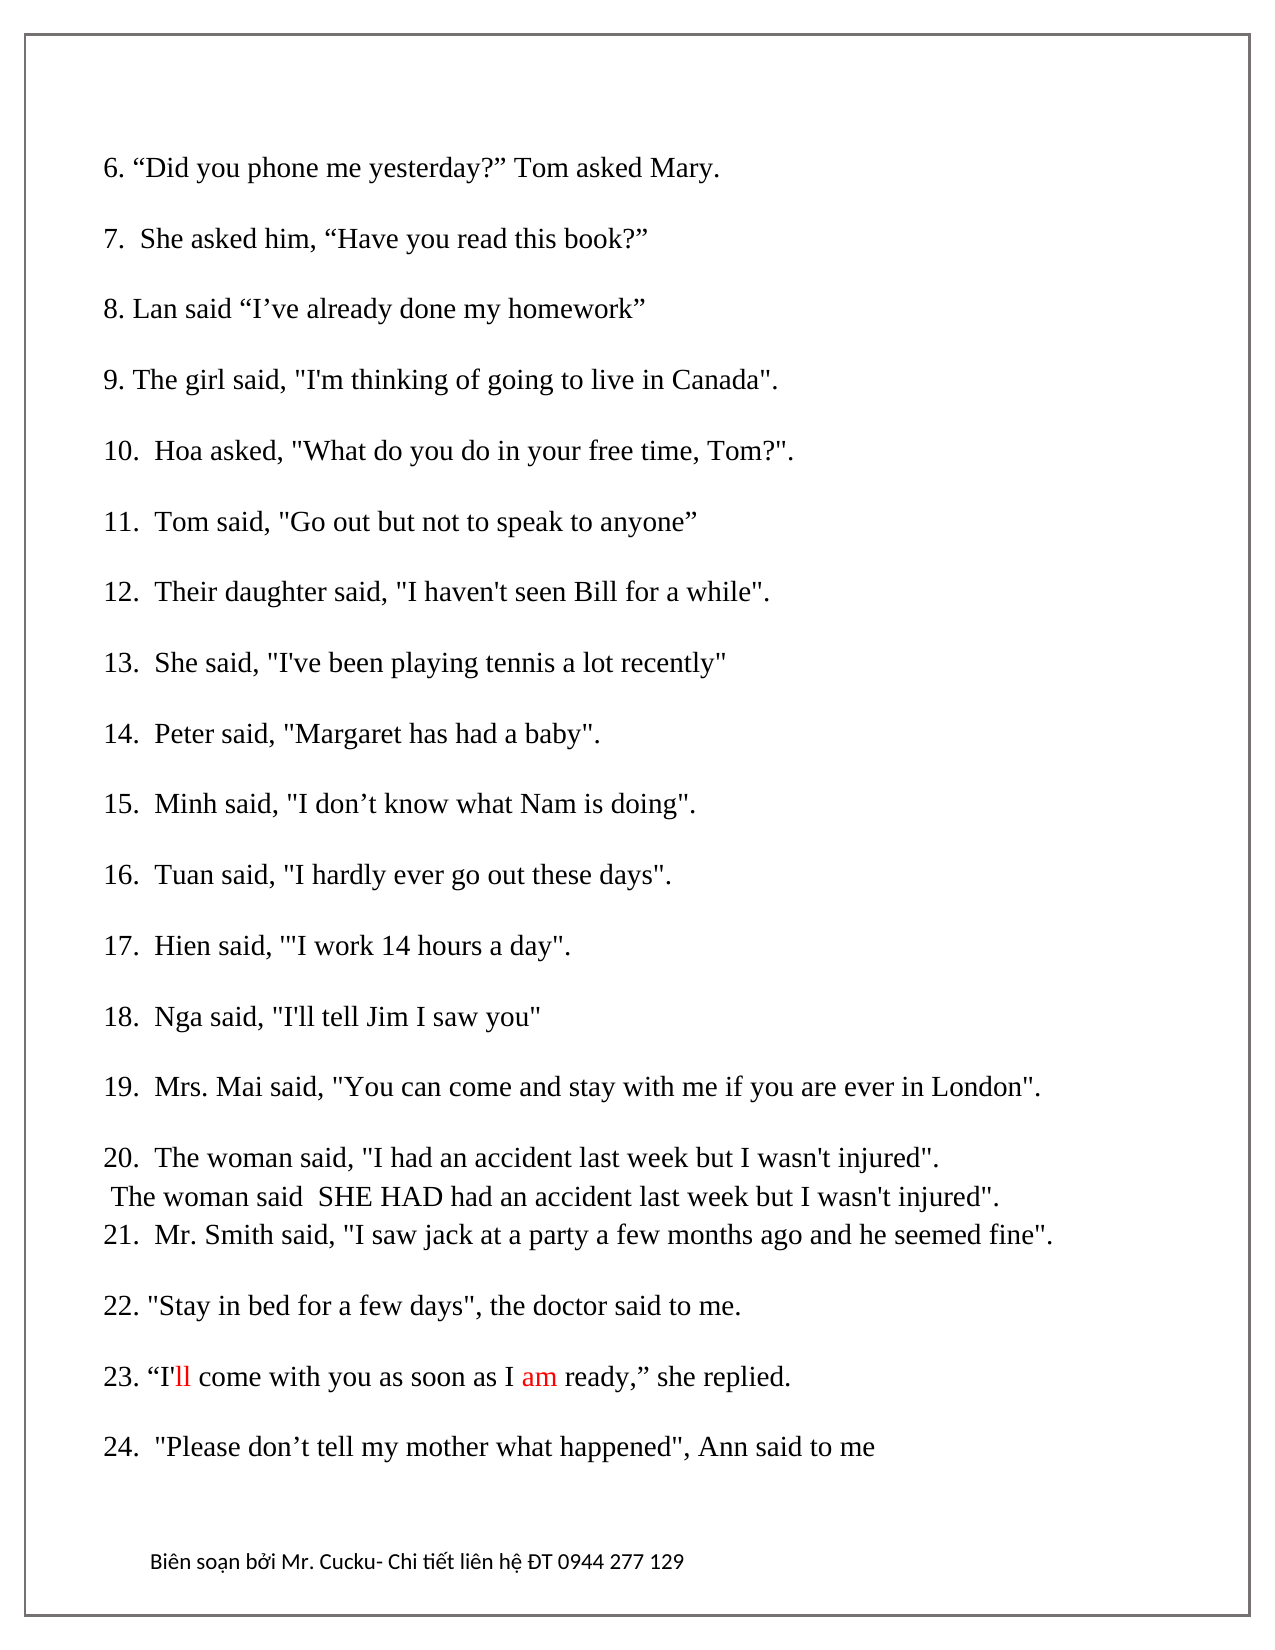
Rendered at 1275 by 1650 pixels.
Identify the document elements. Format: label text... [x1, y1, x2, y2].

text 9. The girl said, "I'm thinking of going to live in Canada". [103, 362, 1162, 396]
text The woman said SHE HAD had an accident last week but I wasn't injured". [103, 1179, 1162, 1212]
text 16. Tuan said, "I hardly ever go out these days". [103, 857, 1162, 891]
text 12. Their daughter said, "I haven't seen Bill for a while". [103, 574, 1162, 608]
text 15. Minh said, "I don’t know what Nam is doing". [103, 787, 1162, 820]
text 13. She said, "I've been playing tennis a lot recently" [103, 645, 1162, 679]
text 20. The woman said, "I had an accident last week but I wasn't injured". [103, 1140, 1162, 1174]
text 21. Mr. Smith said, "I saw jack at a party a few months ago and he seemed fine". [103, 1217, 1162, 1251]
text 24. "Please don’t tell my mother what happened", Ann said to me [103, 1429, 1162, 1463]
text 17. Hien said, '"I work 14 hours a day". [103, 928, 1162, 962]
text 11. Tom said, "Go out but not to speak to anyone” [103, 504, 1162, 537]
text 10. Hoa asked, "What do you do in your free time, Tom?". [103, 433, 1162, 466]
text 22. "Stay in bed for a few days", the doctor said to me. [103, 1288, 1162, 1322]
text 14. Peter said, "Margaret has had a baby". [103, 716, 1162, 749]
text 6. “Did you phone me yesterday?” Tom asked Mary. [103, 150, 1162, 183]
text 23. “I'll come with you as soon as I am ready,” she replied. [103, 1359, 1162, 1392]
text 7. She asked him, “Have you read this book?” [103, 221, 1162, 254]
text 18. Nga said, "I'll tell Jim I saw you" [103, 999, 1162, 1032]
text 19. Mrs. Mai said, "You can come and stay with me if you are ever in London". [103, 1069, 1162, 1103]
text 8. Lan said “I’ve already done my homework” [103, 291, 1162, 325]
